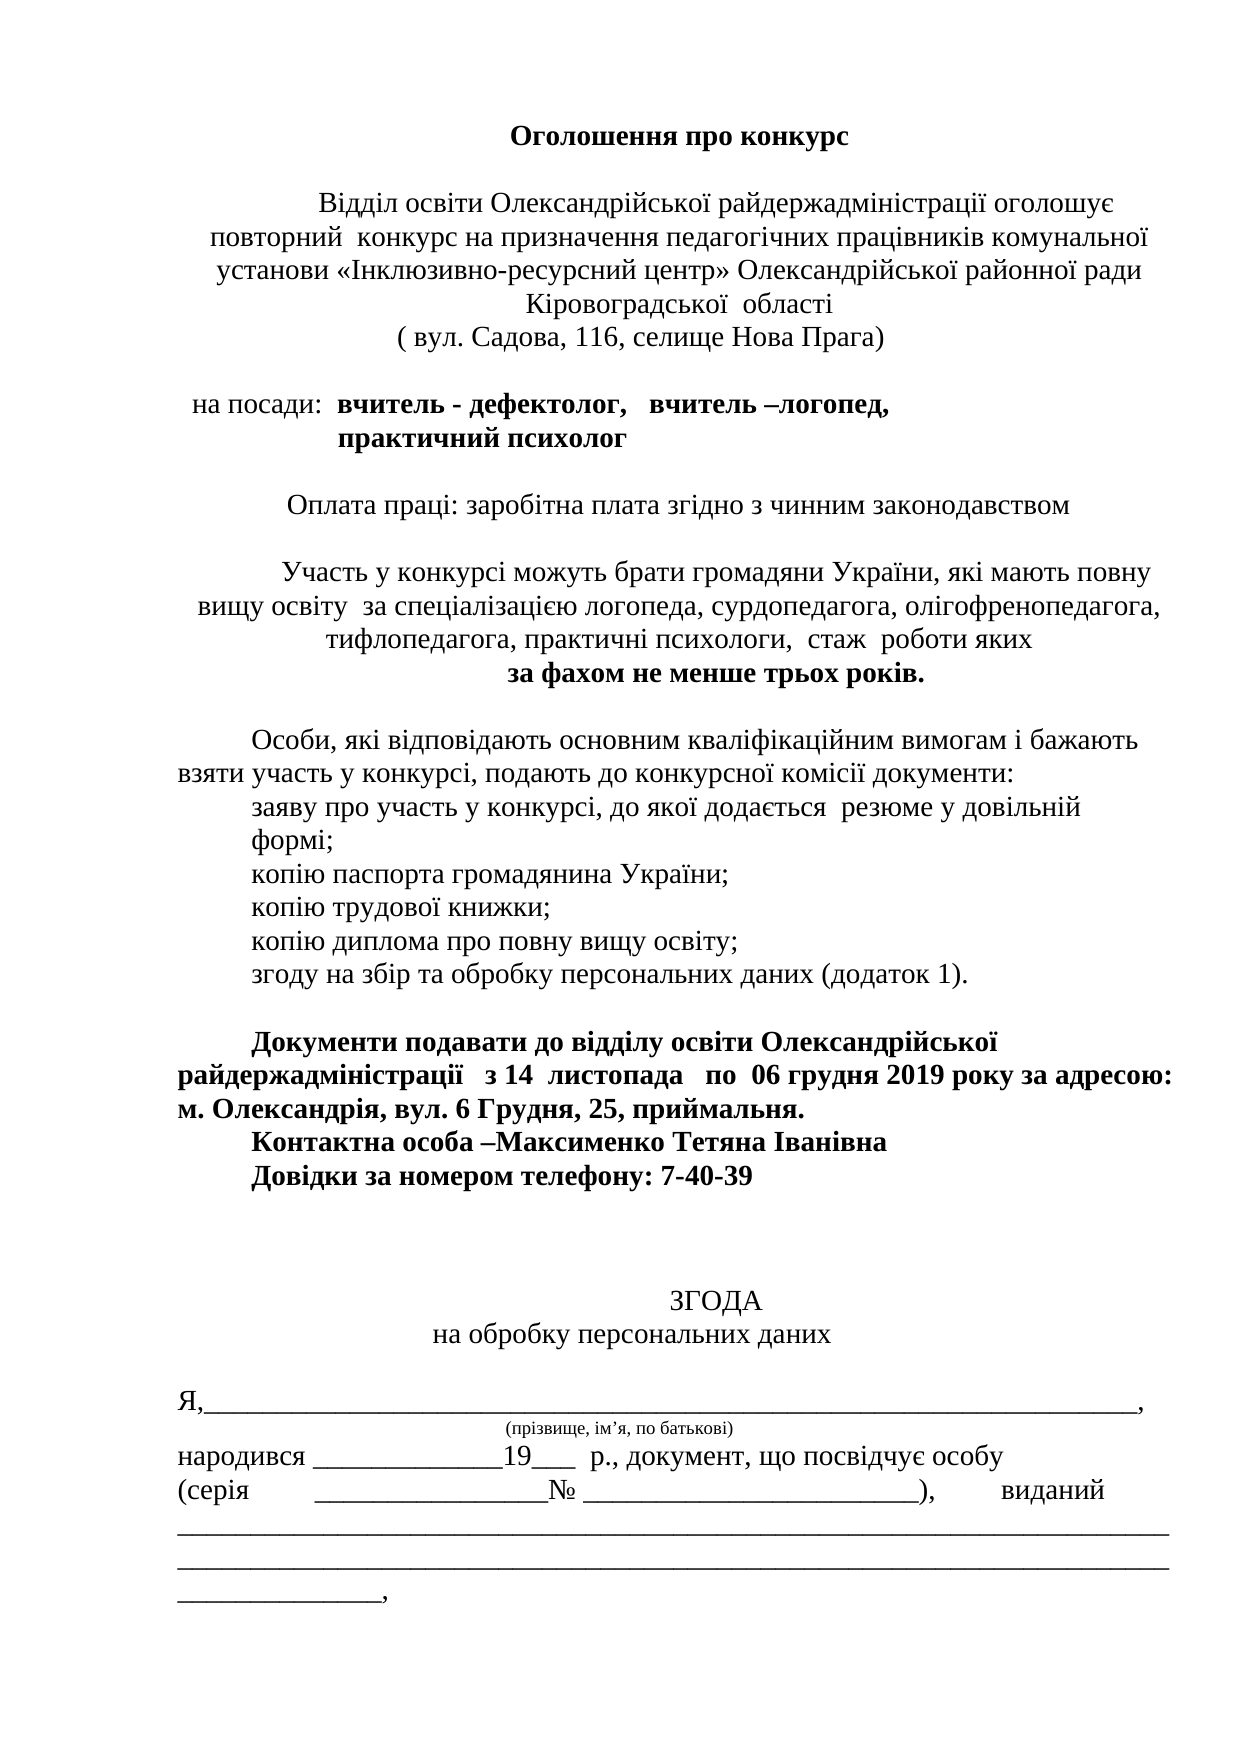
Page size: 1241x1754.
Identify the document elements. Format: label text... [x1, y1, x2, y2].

text Документи подавати до відділу освіти Олександрійської райдержадміністрації з 14 листопада по 06 грудня 2019 року за адресою: м. Олександрія, вул. 6 Грудня, 25, приймальня. [177, 1024, 1181, 1124]
text Відділ освіти Олександрійської райдержадміністрації оголошує повторний конкурс на призначення педагогічних працівників комунальної установи «Інклюзивно-ресурсний центр» Олександрійської районної ради Кіровоградської області [177, 185, 1181, 319]
text Особи, які відповідають основним кваліфікаційним вимогам і бажають взяти участь у конкурсі, подають до конкурсної комісії документи: [177, 722, 1181, 789]
text (серія ________________№ _______________________), виданий [177, 1472, 1181, 1505]
text за фахом не менше трьох років. [177, 655, 1181, 688]
text практичний психолог [177, 420, 1181, 453]
text Оплата праці: заробітна плата згідно з чинним законодавством [177, 487, 1181, 521]
text Я,________________________________________________________________, [177, 1383, 1181, 1417]
text копію диплома про повну вищу освіту; [177, 923, 1181, 957]
text ______________________________________________________________________________________________________________________________________________________, [177, 1505, 1181, 1606]
text Участь у конкурсі можуть брати громадяни України, які мають повну вищу освіту за спеціалізацією логопеда, сурдопедагога, олігофренопедагога, тифлопедагога, практичні психологи, стаж роботи яких [177, 554, 1181, 655]
text Довідки за номером телефону: 7-40-39 [177, 1158, 1181, 1191]
text Контактна особа –Максименко Тетяна Іванівна [177, 1124, 1181, 1158]
text на обробку персональних даних [177, 1316, 1181, 1350]
text формі; [177, 822, 1181, 856]
text заяву про участь у конкурсі, до якої додається резюме у довільній [177, 789, 1181, 822]
text згоду на збір та обробку персональних даних (додаток 1). [177, 957, 1181, 990]
text Оголошення про конкурс [177, 118, 1181, 152]
text копію трудової книжки; [177, 889, 1181, 923]
text (прізвище, ім’я, по батькові) [177, 1417, 1181, 1438]
text народився _____________19___ р., документ, що посвідчує особу [177, 1438, 1181, 1472]
text ( вул. Садова, 116, селище Нова Прага) [177, 319, 1181, 353]
text на посади: вчитель - дефектолог, вчитель –логопед, [177, 386, 1181, 420]
text копію паспорта громадянина України; [177, 856, 1181, 889]
text ЗГОДА [177, 1283, 1181, 1316]
